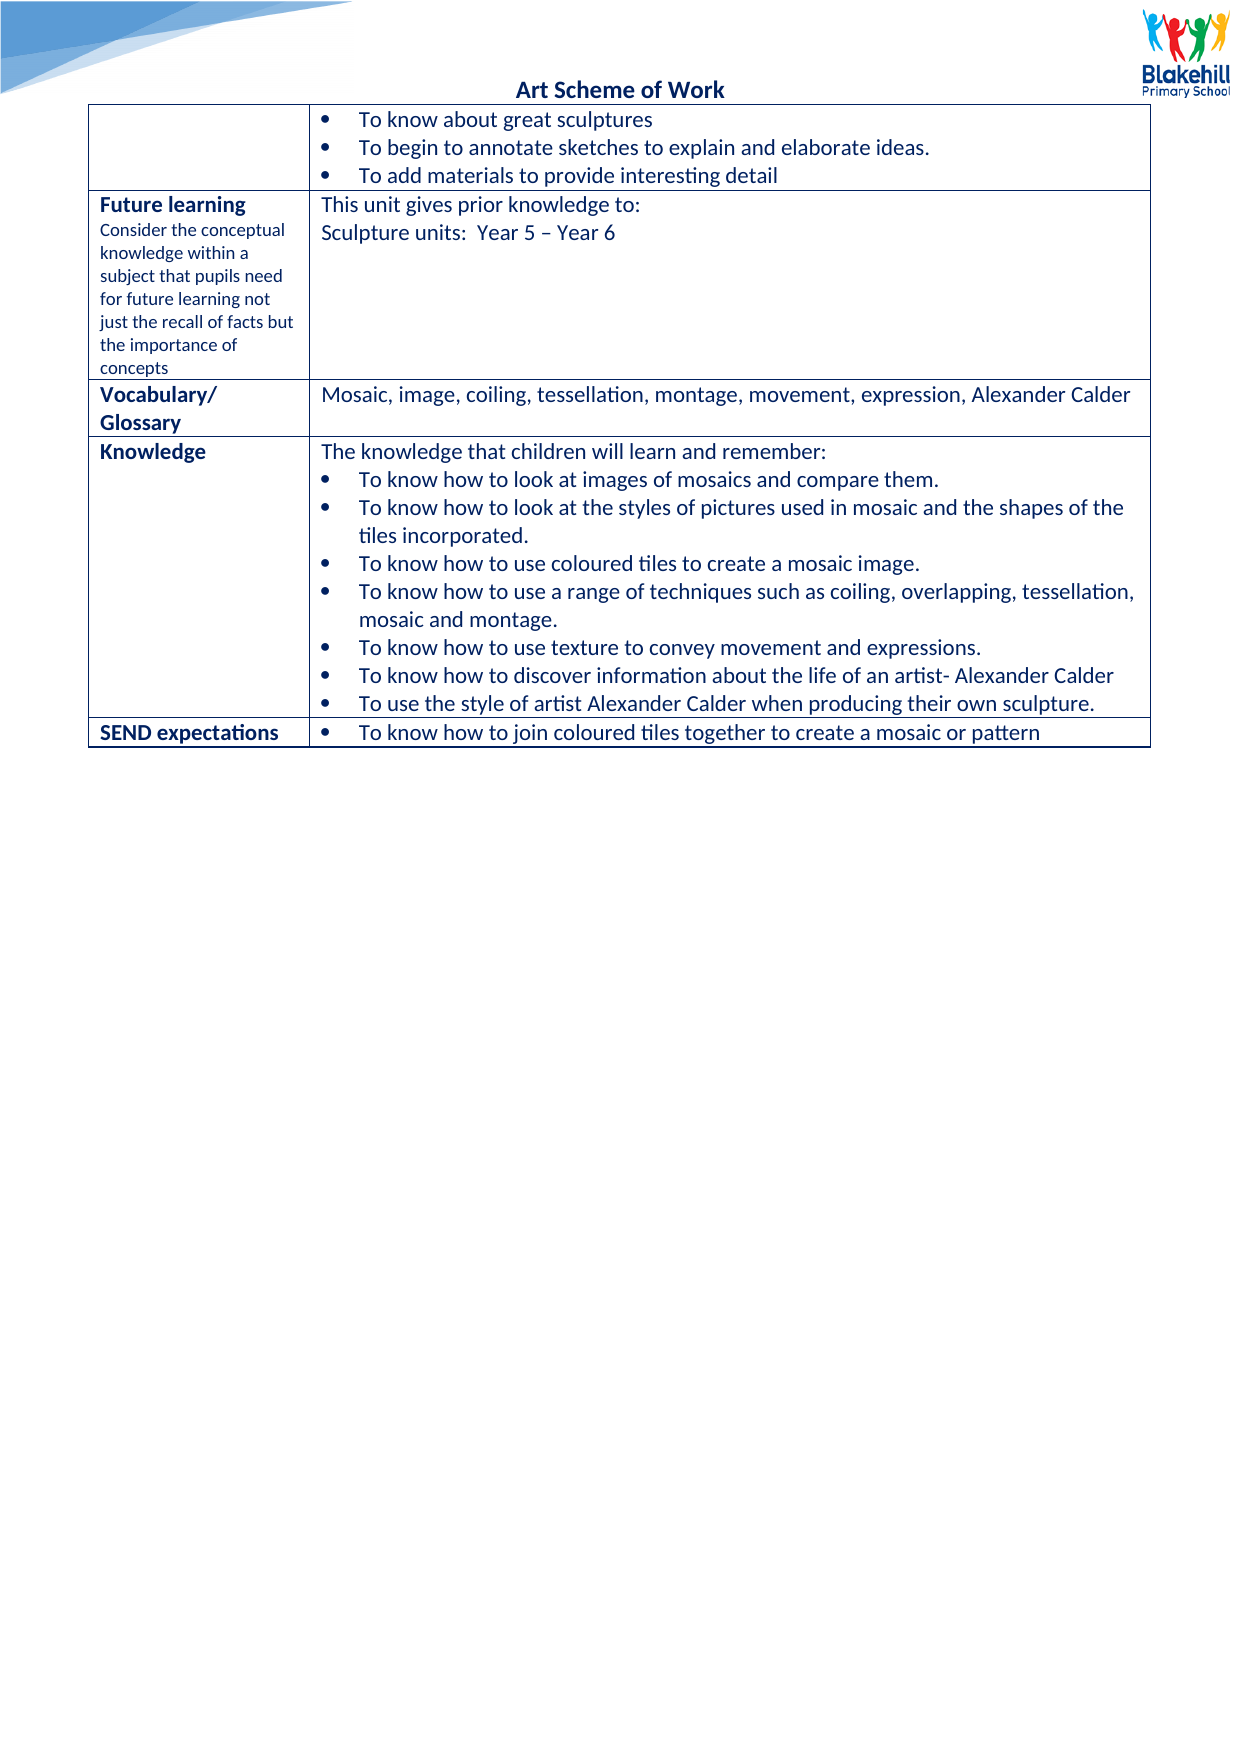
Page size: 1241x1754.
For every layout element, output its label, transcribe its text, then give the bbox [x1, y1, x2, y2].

picture [0, 1, 355, 95]
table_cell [89, 105, 309, 189]
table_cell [310, 105, 1150, 189]
table_cell Future learning Consider the conceptual knowledge within a subject that pupils need for future learning not just the recall of facts but the importance of concepts [89, 191, 309, 379]
table_cell This unit gives prior knowledge to: Sculpture units: Year 5 – Year 6 [310, 191, 1150, 379]
table_cell To know how to join coloured tiles together to create a mosaic or pattern [310, 718, 1150, 746]
table_cell The knowledge that children will learn and remember: To know how to look at images of mosaics and compare them. To know how to look at the styles of pictures used in mosaic and the shapes of the tiles incorporated. To know how to use coloured tiles to create a mosaic image. To know how to use a range of techniques such as coiling, overlapping, tessellation, mosaic and montage. To know how to use texture to convey movement and expressions. To know how to discover information about the life of an artist- Alexander Calder To use the style of artist Alexander Calder when producing their own sculpture. [310, 437, 1150, 717]
table_cell Knowledge [89, 437, 309, 717]
table_cell SEND expectations [89, 718, 309, 746]
table_cell Vocabulary/ Glossary [89, 380, 309, 436]
table_cell Mosaic, image, coiling, tessellation, montage, movement, expression, Alexander Calder [310, 380, 1150, 436]
picture [1142, 9, 1230, 97]
